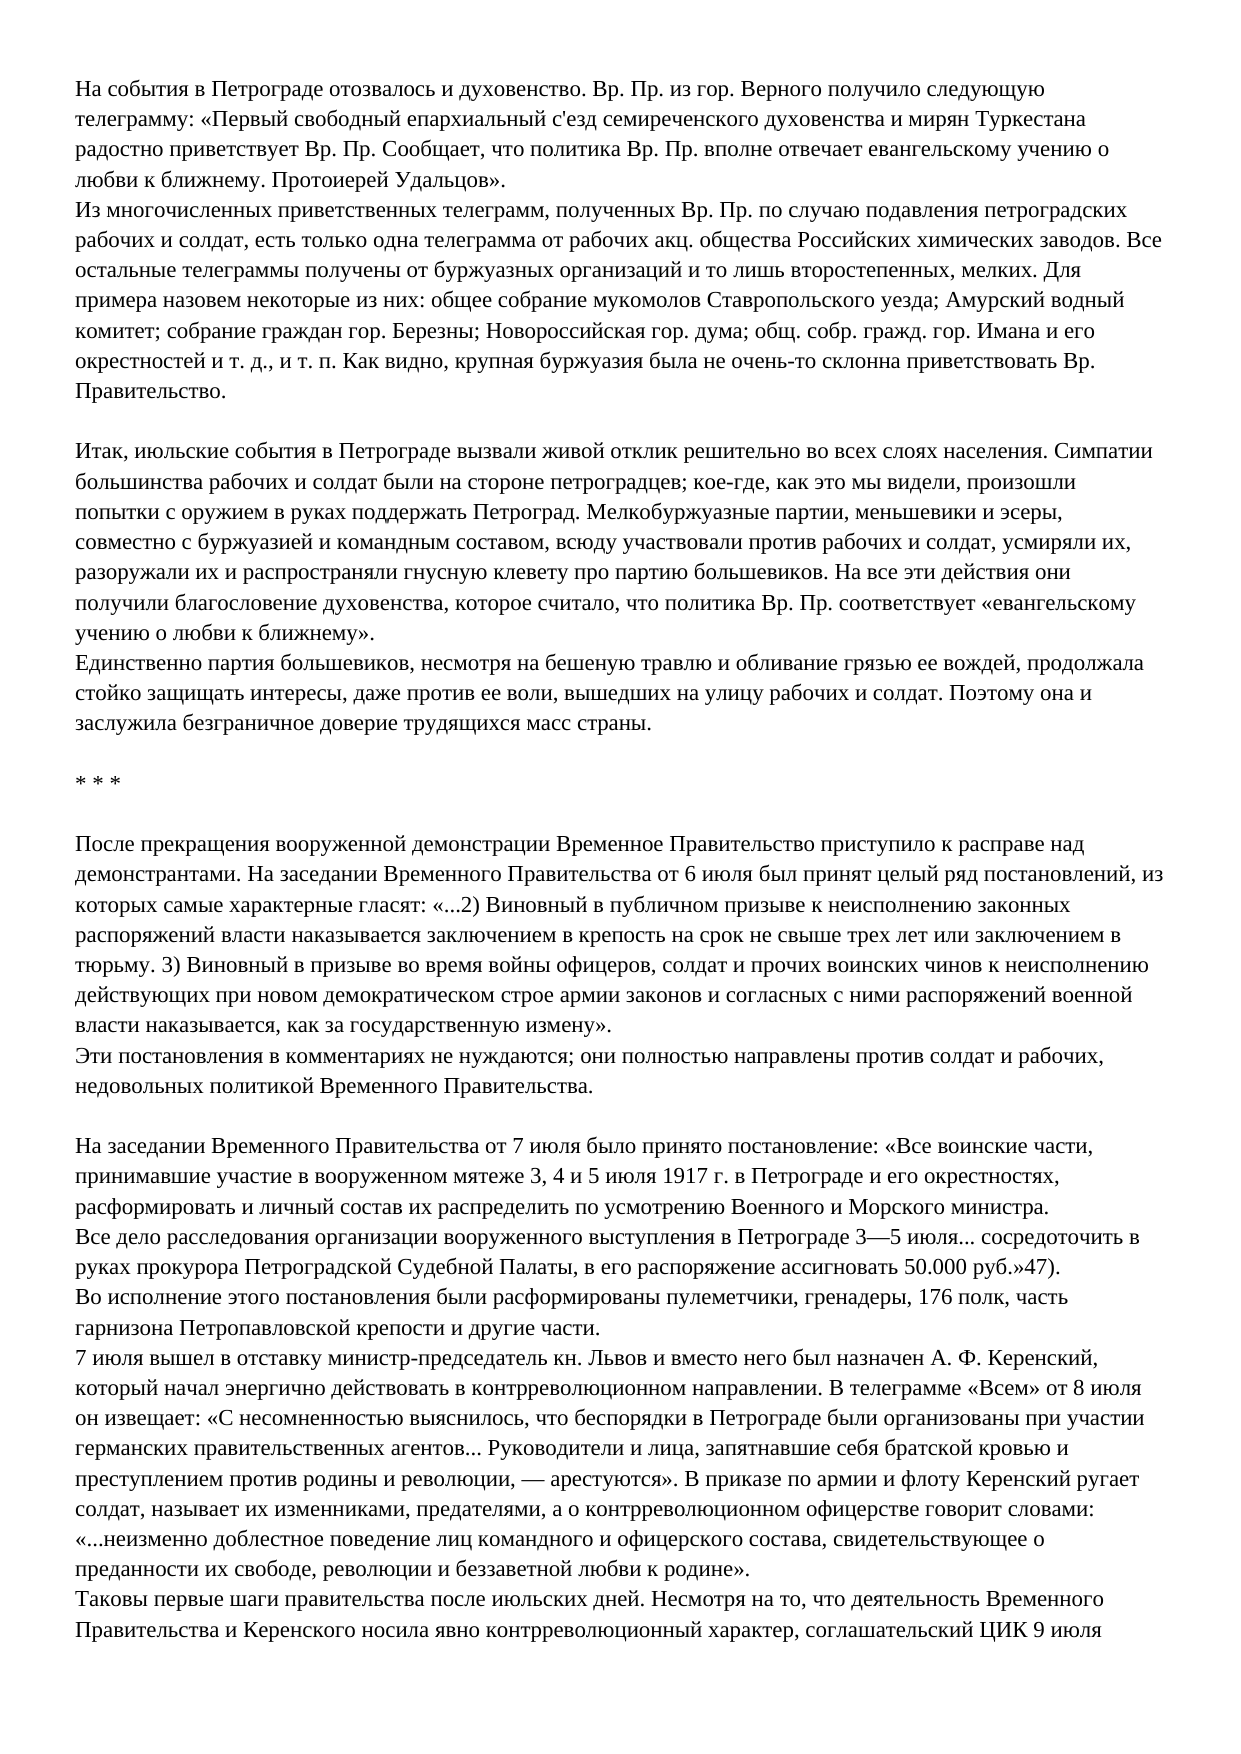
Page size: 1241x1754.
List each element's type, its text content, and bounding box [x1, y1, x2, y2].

text После прекращения вооруженной демонстрации Временное Правительство приступило к расправе над демонстрантами. На заседании Временного Правительства от 6 июля был принят целый ряд постановлений, из которых самые характерные гласят: «...2) Виновный в публичном призыве к неисполнению законных распоряжений власти наказывается заключением в крепость на срок не свыше трех лет или заключением в тюрьму. 3) Виновный в призыве во время войны офицеров, солдат и прочих воинских чинов к неисполнению действующих при новом демократическом строе армии законов и согласных с ними распоряжений военной власти наказывается, как за государственную измену». [75, 830, 1165, 1038]
text Единственно партия большевиков, несмотря на бешеную травлю и обливание грязью ее вождей, продолжала стойко защищать интересы, даже против ее воли, вышедших на улицу рабочих и солдат. Поэтому она и заслужила безграничное доверие трудящихся масс страны. [75, 649, 1165, 736]
text Все дело расследования организации вооруженного выступления в Петрограде 3—5 июля... сосредоточить в руках прокурора Петроградской Судебной Палаты, в его распоряжение ассигновать 50.000 руб.»47). [75, 1223, 1165, 1279]
text Во исполнение этого постановления были расформированы пулеметчики, гренадеры, 176 полк, часть гарнизона Петропавловской крепости и другие части. [75, 1283, 1165, 1340]
text На заседании Временного Правительства от 7 июля было принято постановление: «Все воинские части, принимавшие участие в вооруженном мятеже 3, 4 и 5 июля 1917 г. в Петрограде и его окрестностях, расформировать и личный состав их распределить по усмотрению Военного и Морского министра. [75, 1132, 1165, 1219]
text Итак, июльские события в Петрограде вызвали живой отклик решительно во всех слоях населения. Симпатии большинства рабочих и солдат были на стороне петроградцев; кое-где, как это мы видели, произошли попытки с оружием в руках поддержать Петроград. Мелкобуржуазные партии, меньшевики и эсеры, совместно с буржуазией и командным составом, всюду участвовали против рабочих и солдат, усмиряли их, разоружали их и распространяли гнусную клевету про партию большевиков. На все эти действия они получили благословение духовенства, которое считало, что политика Вр. Пр. соответствует «евангельскому учению о любви к ближнему». [75, 437, 1165, 645]
text Эти постановления в комментариях не нуждаются; они полностью направлены против солдат и рабочих, недовольных политикой Временного Правительства. [75, 1042, 1165, 1098]
text Из многочисленных приветственных телеграмм, полученных Вр. Пр. по случаю подавления петроградских рабочих и солдат, есть только одна телеграмма от рабочих акц. общества Российских химических заводов. Все остальные телеграммы получены от буржуазных организаций и то лишь второстепенных, мелких. Для примера назовем некоторые из них: общее собрание мукомолов Ставропольского уезда; Амурский водный комитет; собрание граждан гор. Березны; Новороссийская гор. дума; общ. собр. гражд. гор. Имана и его окрестностей и т. д., и т. п. Как видно, крупная буржуазия была не очень-то склонна приветствовать Вр. Правительство. [75, 196, 1165, 403]
text На события в Петрограде отозвалось и духовенство. Вр. Пр. из гор. Верного получило следующую телеграмму: «Первый свободный епархиальный с'езд семиреченского духовенства и мирян Туркестана радостно приветствует Вр. Пр. Сообщает, что политика Вр. Пр. вполне отвечает евангельскому учению о любви к ближнему. Протоиерей Удальцов». [75, 75, 1165, 192]
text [75, 1585, 1165, 1642]
text * * * [75, 770, 1165, 796]
text 7 июля вышел в отставку министр-председатель кн. Львов и вместо него был назначен А. Ф. Керенский, который начал энергично действовать в контрреволюционном направлении. В телеграмме «Всем» от 8 июля он извещает: «С несомненностью выяснилось, что беспорядки в Петрограде были организованы при участии германских правительственных агентов... Руководители и лица, запятнавшие себя братской кровью и преступлением против родины и революции, — арестуются». В приказе по армии и флоту Керенский ругает солдат, называет их изменниками, предателями, а о контрреволюционном офицерстве говорит словами: «...неизменно доблестное поведение лиц командного и офицерского состава, свидетельствующее о преданности их свободе, революции и беззаветной любви к родине». [75, 1344, 1165, 1582]
